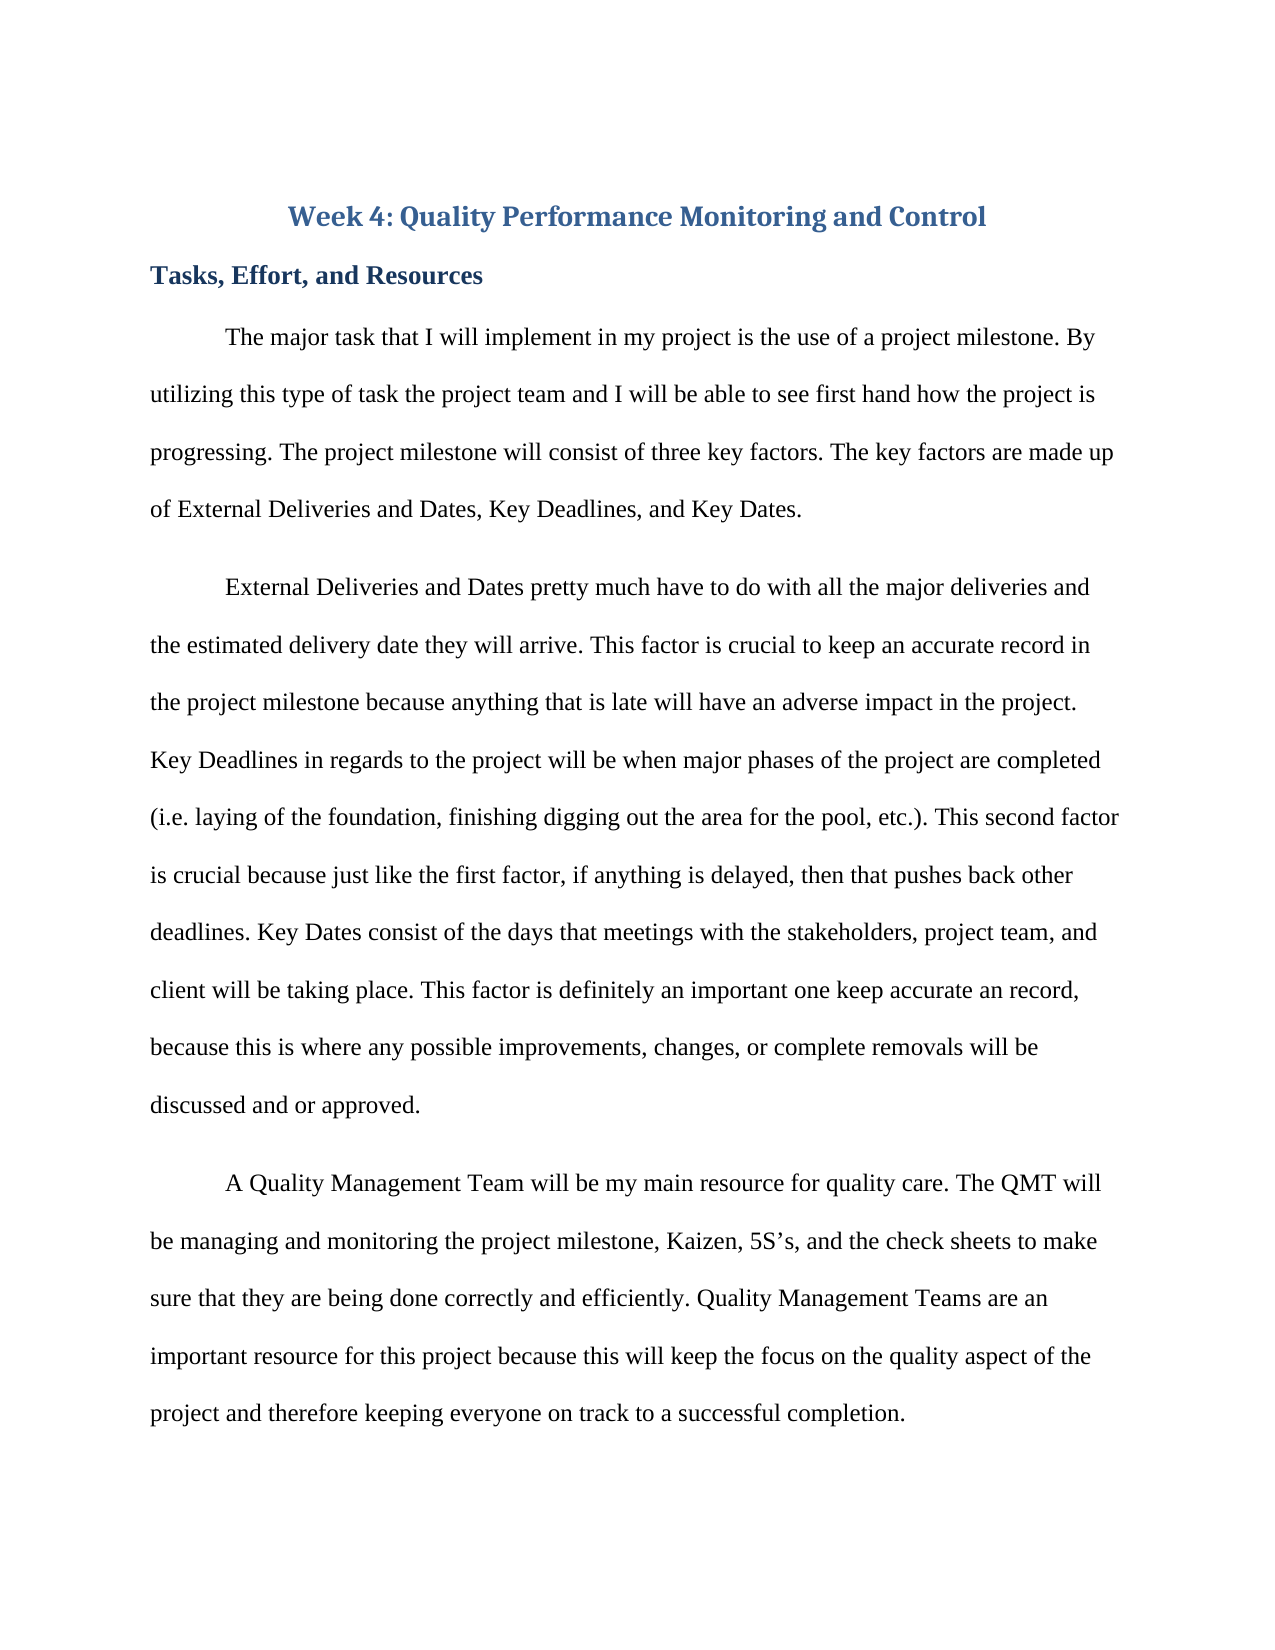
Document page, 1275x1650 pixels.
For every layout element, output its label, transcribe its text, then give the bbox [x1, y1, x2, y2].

text A Quality Management Team will be my main resource for quality care. The QMT will be managing and monitoring the project milestone, Kaizen, 5S’s, and the check sheets to make sure that they are being done correctly and efficiently. Quality Management Teams are an important resource for this project because this will keep the focus on the quality aspect of the project and therefore keeping everyone on track to a successful completion. [150, 1168, 1125, 1427]
text The major task that I will implement in my project is the use of a project milestone. By utilizing this type of task the project team and I will be able to see first hand how the project is progressing. The project milestone will consist of three key factors. The key factors are made up of External Deliveries and Dates, Key Deadlines, and Key Dates. [150, 322, 1125, 523]
subtitle Week 4: Quality Performance Monitoring and Control [150, 200, 1125, 233]
text External Deliveries and Dates pretty much have to do with all the major deliveries and the estimated delivery date they will arrive. This factor is crucial to keep an accurate record in the project milestone because anything that is late will have an adverse impact in the project. Key Deadlines in regards to the project will be when major phases of the project are completed (i.e. laying of the foundation, finishing digging out the area for the pool, etc.). This second factor is crucial because just like the first factor, if anything is delayed, then that pushes back other deadlines. Key Dates consist of the days that meetings with the stakeholders, project team, and client will be taking place. This factor is definitely an important one keep accurate an record, because this is where any possible improvements, changes, or complete removals will be discussed and or approved. [150, 572, 1125, 1119]
subtitle Tasks, Effort, and Resources [150, 259, 1125, 291]
